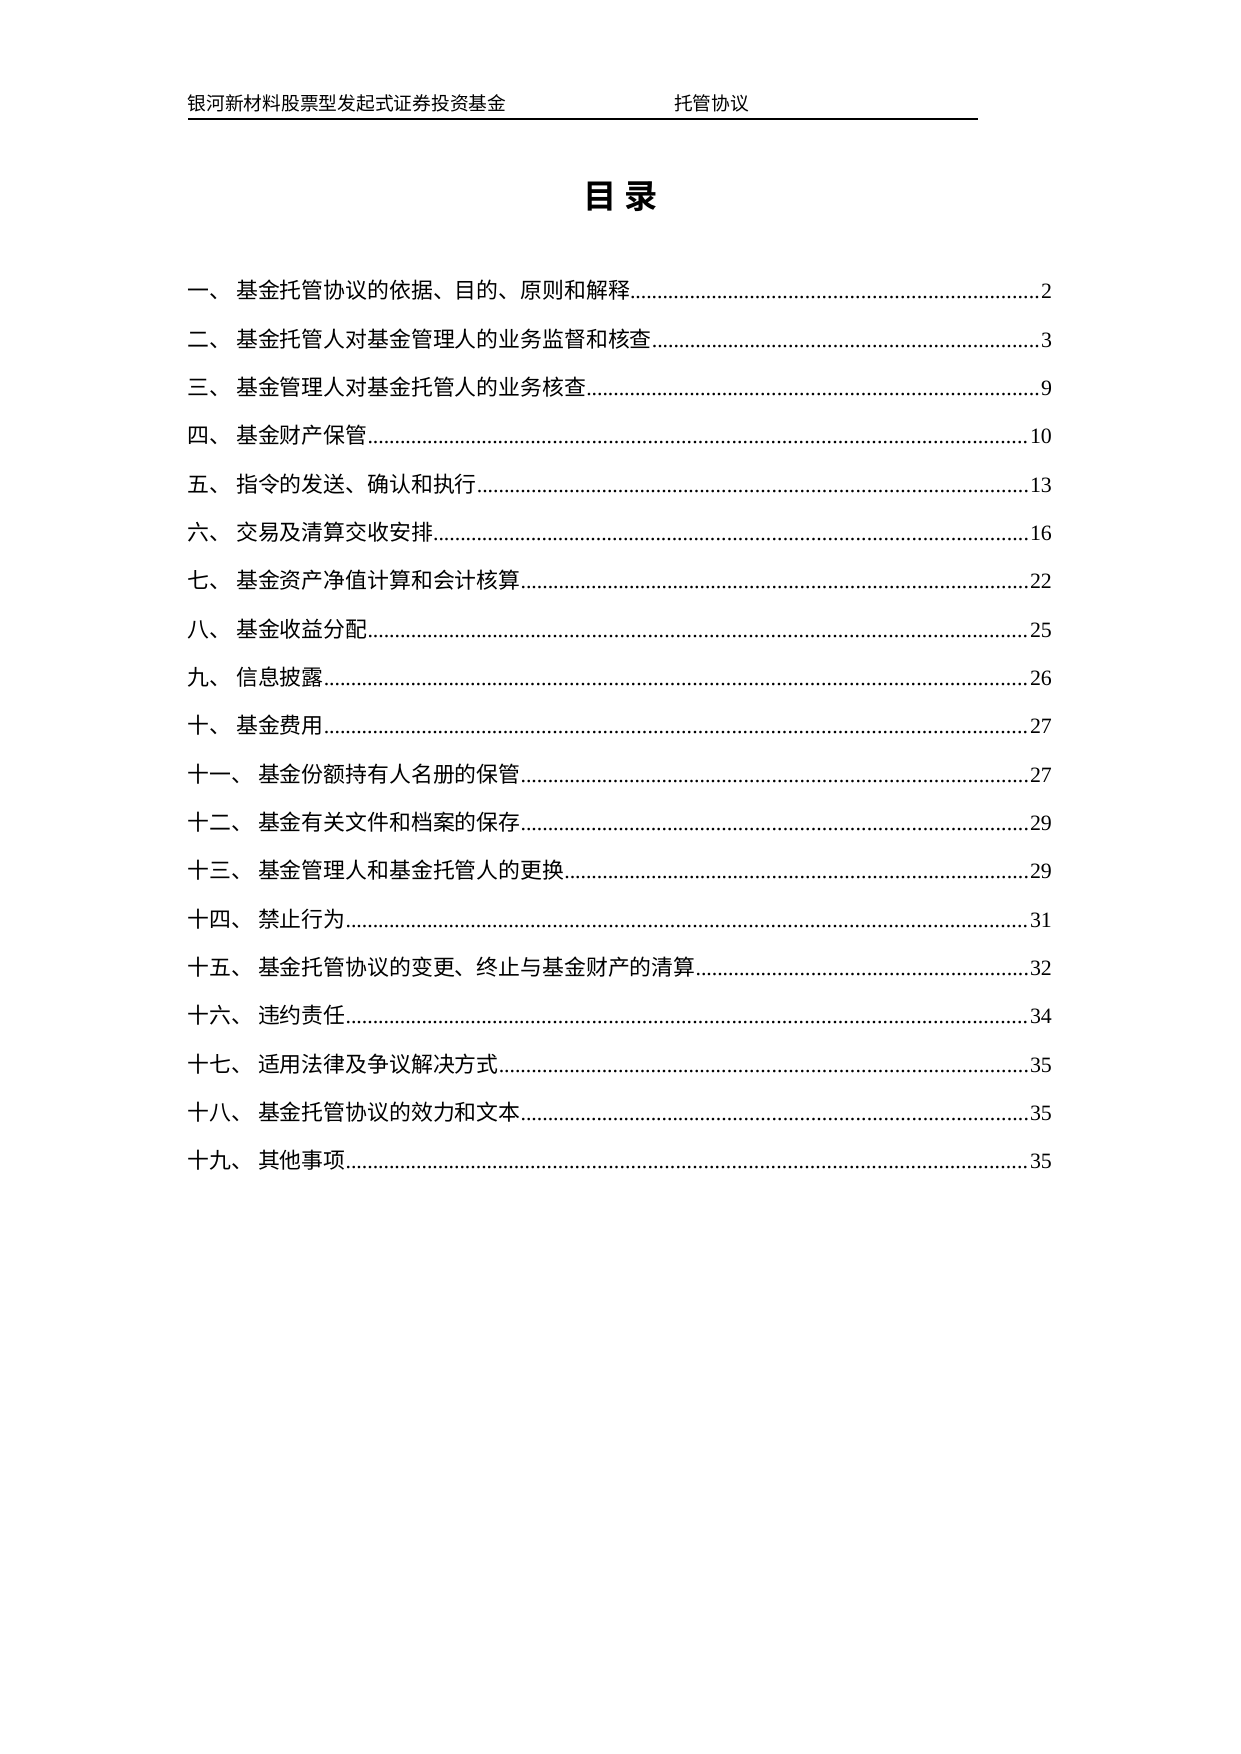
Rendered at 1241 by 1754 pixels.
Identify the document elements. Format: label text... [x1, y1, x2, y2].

text 十一、 基金份额持有人名册的保管 27 [187, 756, 1053, 789]
text 十三、 基金管理人和基金托管人的更换 29 [187, 853, 1053, 885]
text 一、 基金托管协议的依据、目的、原则和解释 2 [187, 273, 1053, 305]
text 目 录 [187, 162, 1053, 227]
text 十六、 违约责任 34 [187, 998, 1053, 1030]
text 十七、 适用法律及争议解决方式 35 [187, 1046, 1053, 1079]
text 六、 交易及清算交收安排 16 [187, 514, 1053, 547]
text 三、 基金管理人对基金托管人的业务核查 9 [187, 369, 1053, 402]
text 九、 信息披露 26 [187, 659, 1053, 692]
text 五、 指令的发送、确认和执行 13 [187, 466, 1053, 499]
text 十八、 基金托管协议的效力和文本 35 [187, 1094, 1053, 1127]
text 十五、 基金托管协议的变更、终止与基金财产的清算 32 [187, 949, 1053, 982]
text 四、 基金财产保管 10 [187, 418, 1053, 450]
text 八、 基金收益分配 25 [187, 611, 1053, 644]
text 十、 基金费用 27 [187, 708, 1053, 740]
text 十九、 其他事项 35 [187, 1143, 1053, 1175]
text 十二、 基金有关文件和档案的保存 29 [187, 804, 1053, 837]
text 二、 基金托管人对基金管理人的业务监督和核查 3 [187, 321, 1053, 354]
text 七、 基金资产净值计算和会计核算 22 [187, 563, 1053, 595]
text 十四、 禁止行为 31 [187, 901, 1053, 934]
